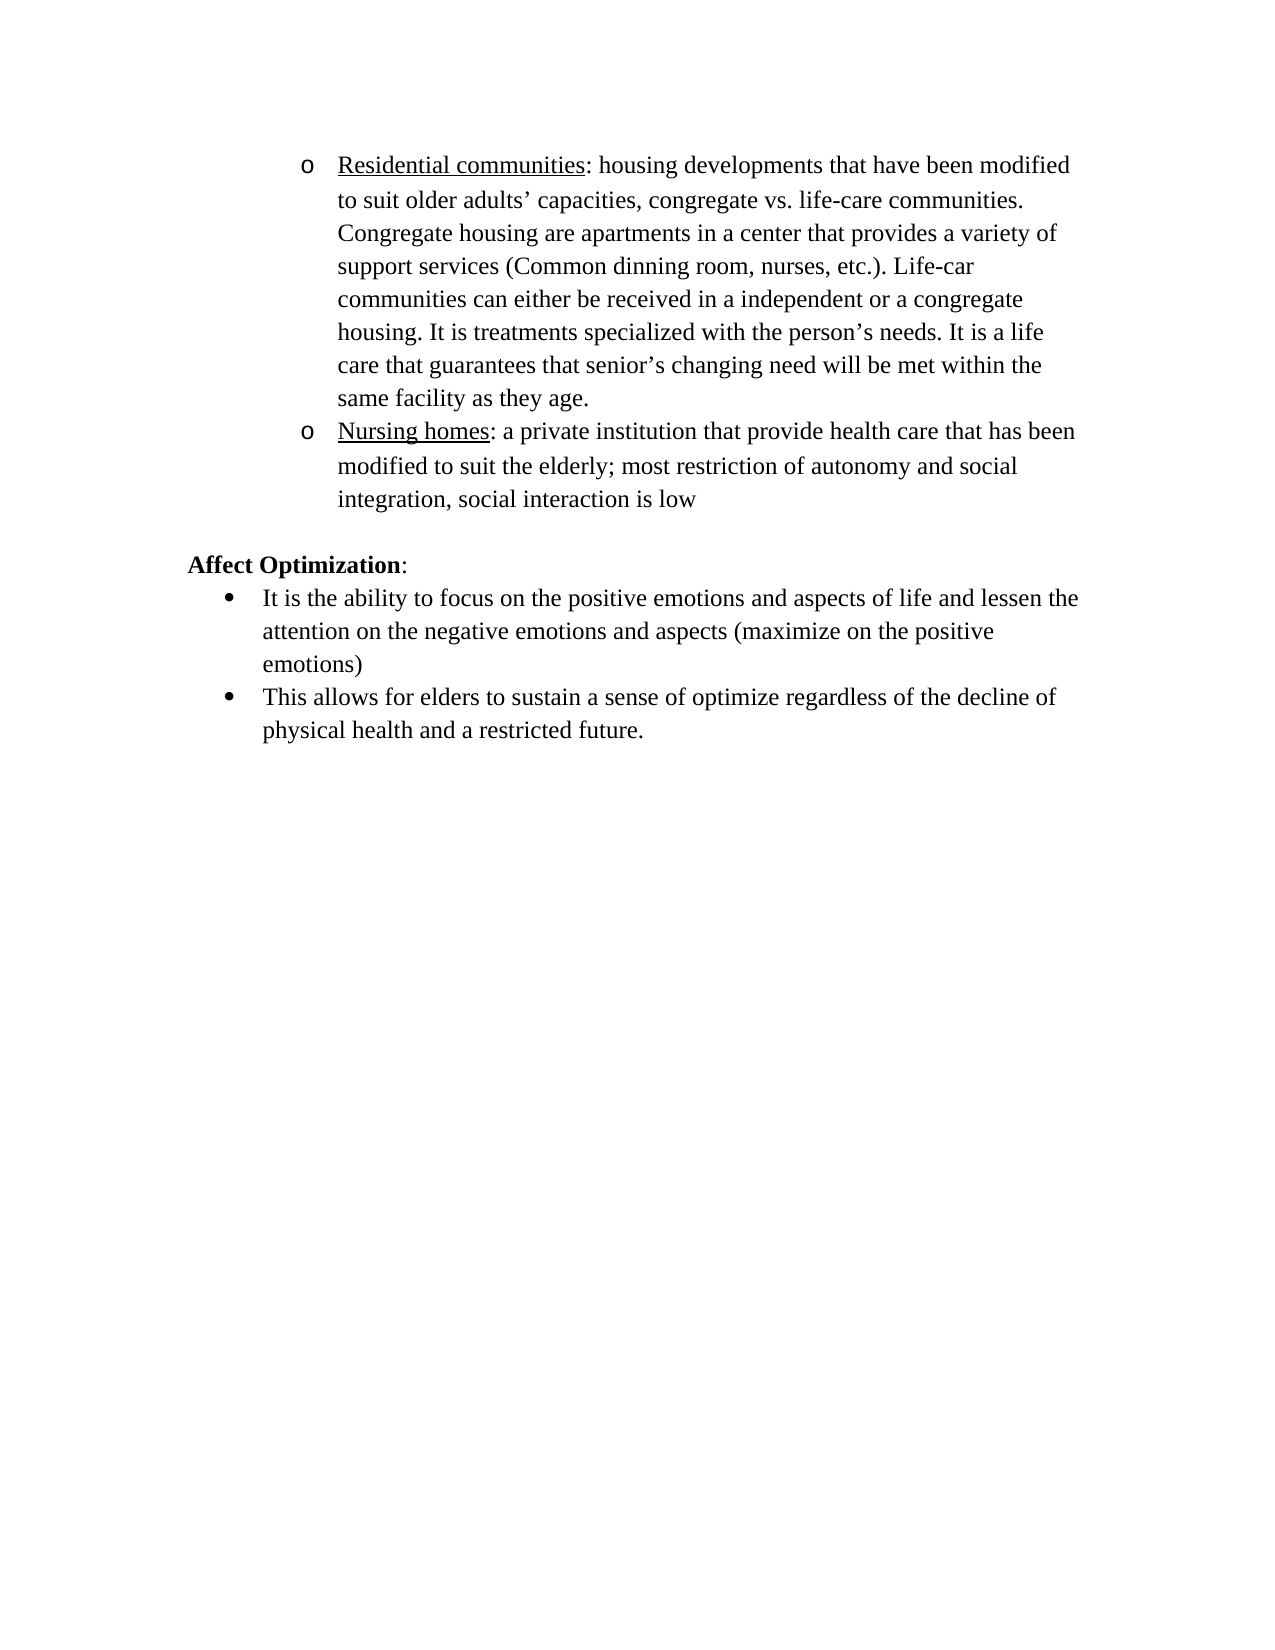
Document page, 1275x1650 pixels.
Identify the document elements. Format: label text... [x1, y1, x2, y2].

list Residential communities: housing developments that have been modified to suit older adults’ capacities, congregate vs. life-care communities. Congregate housing are apartments in a center that provides a variety of support services (Common dinning room, nurses, etc.). Life-car communities can either be received in a independent or a congregate housing. It is treatments specialized with the person’s needs. It is a life care that guarantees that senior’s changing need will be met within the same facility as they age. [300, 150, 1087, 412]
list This allows for elders to sustain a sense of optimize regardless of the decline of physical health and a restricted future. [225, 682, 1087, 744]
list Nursing homes: a private institution that provide health care that has been modified to suit the elderly; most restriction of autonomy and social integration, social interaction is low [300, 416, 1087, 513]
text Affect Optimization: [187, 550, 1087, 579]
list It is the ability to focus on the positive emotions and aspects of life and lessen the attention on the negative emotions and aspects (maximize on the positive emotions) [225, 583, 1087, 678]
